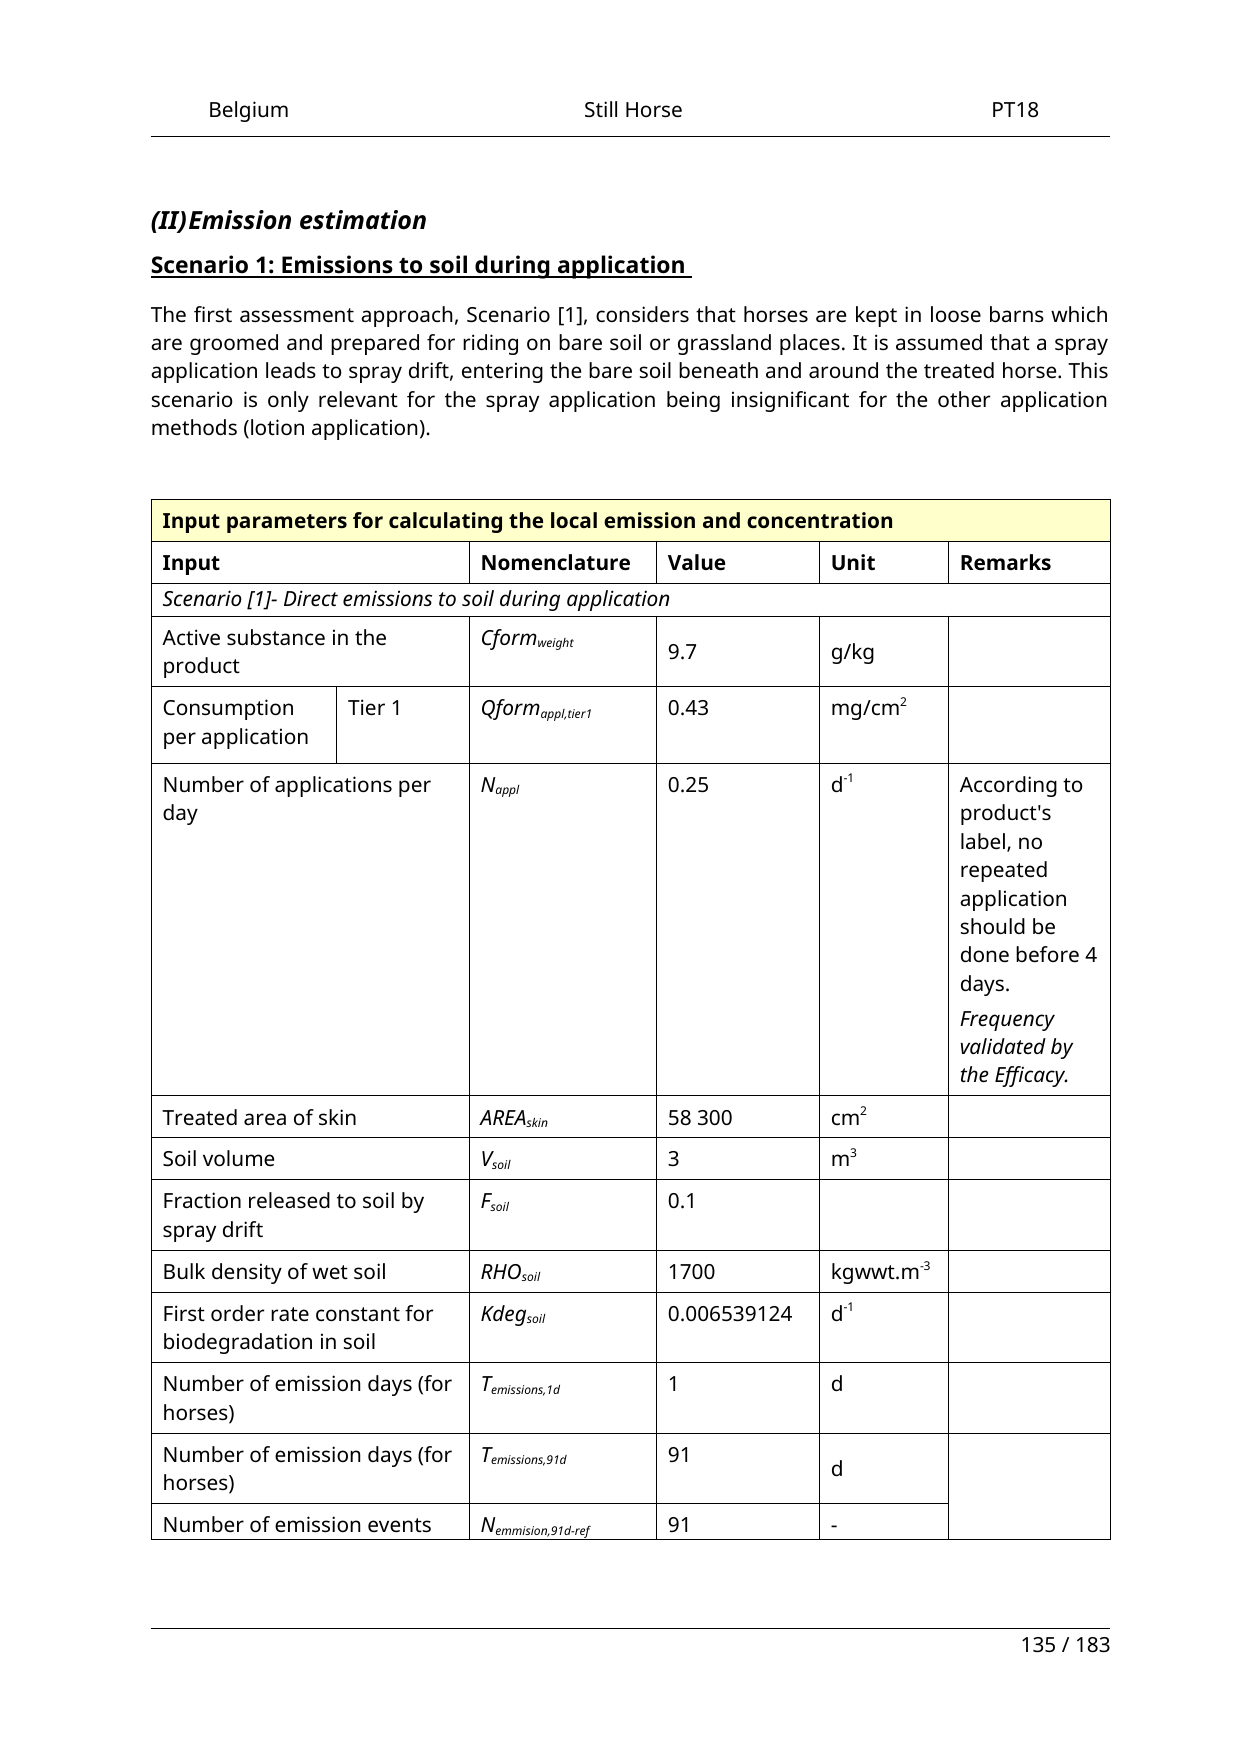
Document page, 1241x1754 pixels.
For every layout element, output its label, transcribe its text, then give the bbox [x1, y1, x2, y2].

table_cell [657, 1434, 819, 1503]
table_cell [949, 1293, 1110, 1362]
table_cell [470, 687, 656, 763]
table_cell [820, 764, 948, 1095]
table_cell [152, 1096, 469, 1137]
text The first assessment approach, Scenario [1], considers that horses are kept in loose barns which are groomed and prepared for riding on bare soil or grassland places. It is assumed that a spray application leads to spray drift, entering the bare soil beneath and around the treated horse. This scenario is only relevant for the spray application being insignificant for the other application methods (lotion application). [151, 300, 1110, 442]
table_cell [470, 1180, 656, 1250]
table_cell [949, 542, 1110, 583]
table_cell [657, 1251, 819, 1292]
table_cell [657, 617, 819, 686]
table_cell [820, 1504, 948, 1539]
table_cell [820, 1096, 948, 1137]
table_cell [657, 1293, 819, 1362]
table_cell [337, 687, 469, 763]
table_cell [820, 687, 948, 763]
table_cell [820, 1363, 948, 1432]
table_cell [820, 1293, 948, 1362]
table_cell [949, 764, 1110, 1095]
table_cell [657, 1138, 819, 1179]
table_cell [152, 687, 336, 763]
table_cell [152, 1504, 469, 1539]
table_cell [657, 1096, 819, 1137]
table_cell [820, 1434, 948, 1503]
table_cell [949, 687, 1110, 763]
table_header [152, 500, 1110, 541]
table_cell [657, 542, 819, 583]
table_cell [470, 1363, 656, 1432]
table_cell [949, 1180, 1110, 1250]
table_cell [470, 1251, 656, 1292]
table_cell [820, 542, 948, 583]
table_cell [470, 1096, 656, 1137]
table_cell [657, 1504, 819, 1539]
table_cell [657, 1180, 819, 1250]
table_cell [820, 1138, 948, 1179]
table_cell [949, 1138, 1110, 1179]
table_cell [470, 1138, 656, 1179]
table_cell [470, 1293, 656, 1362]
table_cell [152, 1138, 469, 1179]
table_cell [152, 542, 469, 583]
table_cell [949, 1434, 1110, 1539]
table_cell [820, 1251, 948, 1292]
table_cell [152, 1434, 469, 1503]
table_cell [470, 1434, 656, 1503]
text Scenario 1: Emissions to soil during application [151, 249, 1110, 281]
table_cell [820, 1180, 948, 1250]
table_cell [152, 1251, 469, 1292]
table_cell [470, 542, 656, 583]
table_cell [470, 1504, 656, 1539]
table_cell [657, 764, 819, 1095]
subtitle Emission estimation [151, 203, 1110, 237]
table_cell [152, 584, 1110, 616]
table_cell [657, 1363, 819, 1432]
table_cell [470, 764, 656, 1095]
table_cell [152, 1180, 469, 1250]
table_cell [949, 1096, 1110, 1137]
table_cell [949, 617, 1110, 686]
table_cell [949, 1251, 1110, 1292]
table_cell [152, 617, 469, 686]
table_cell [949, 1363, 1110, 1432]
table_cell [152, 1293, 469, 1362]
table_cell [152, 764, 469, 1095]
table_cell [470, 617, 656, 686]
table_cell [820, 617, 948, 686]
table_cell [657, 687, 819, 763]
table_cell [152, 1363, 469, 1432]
